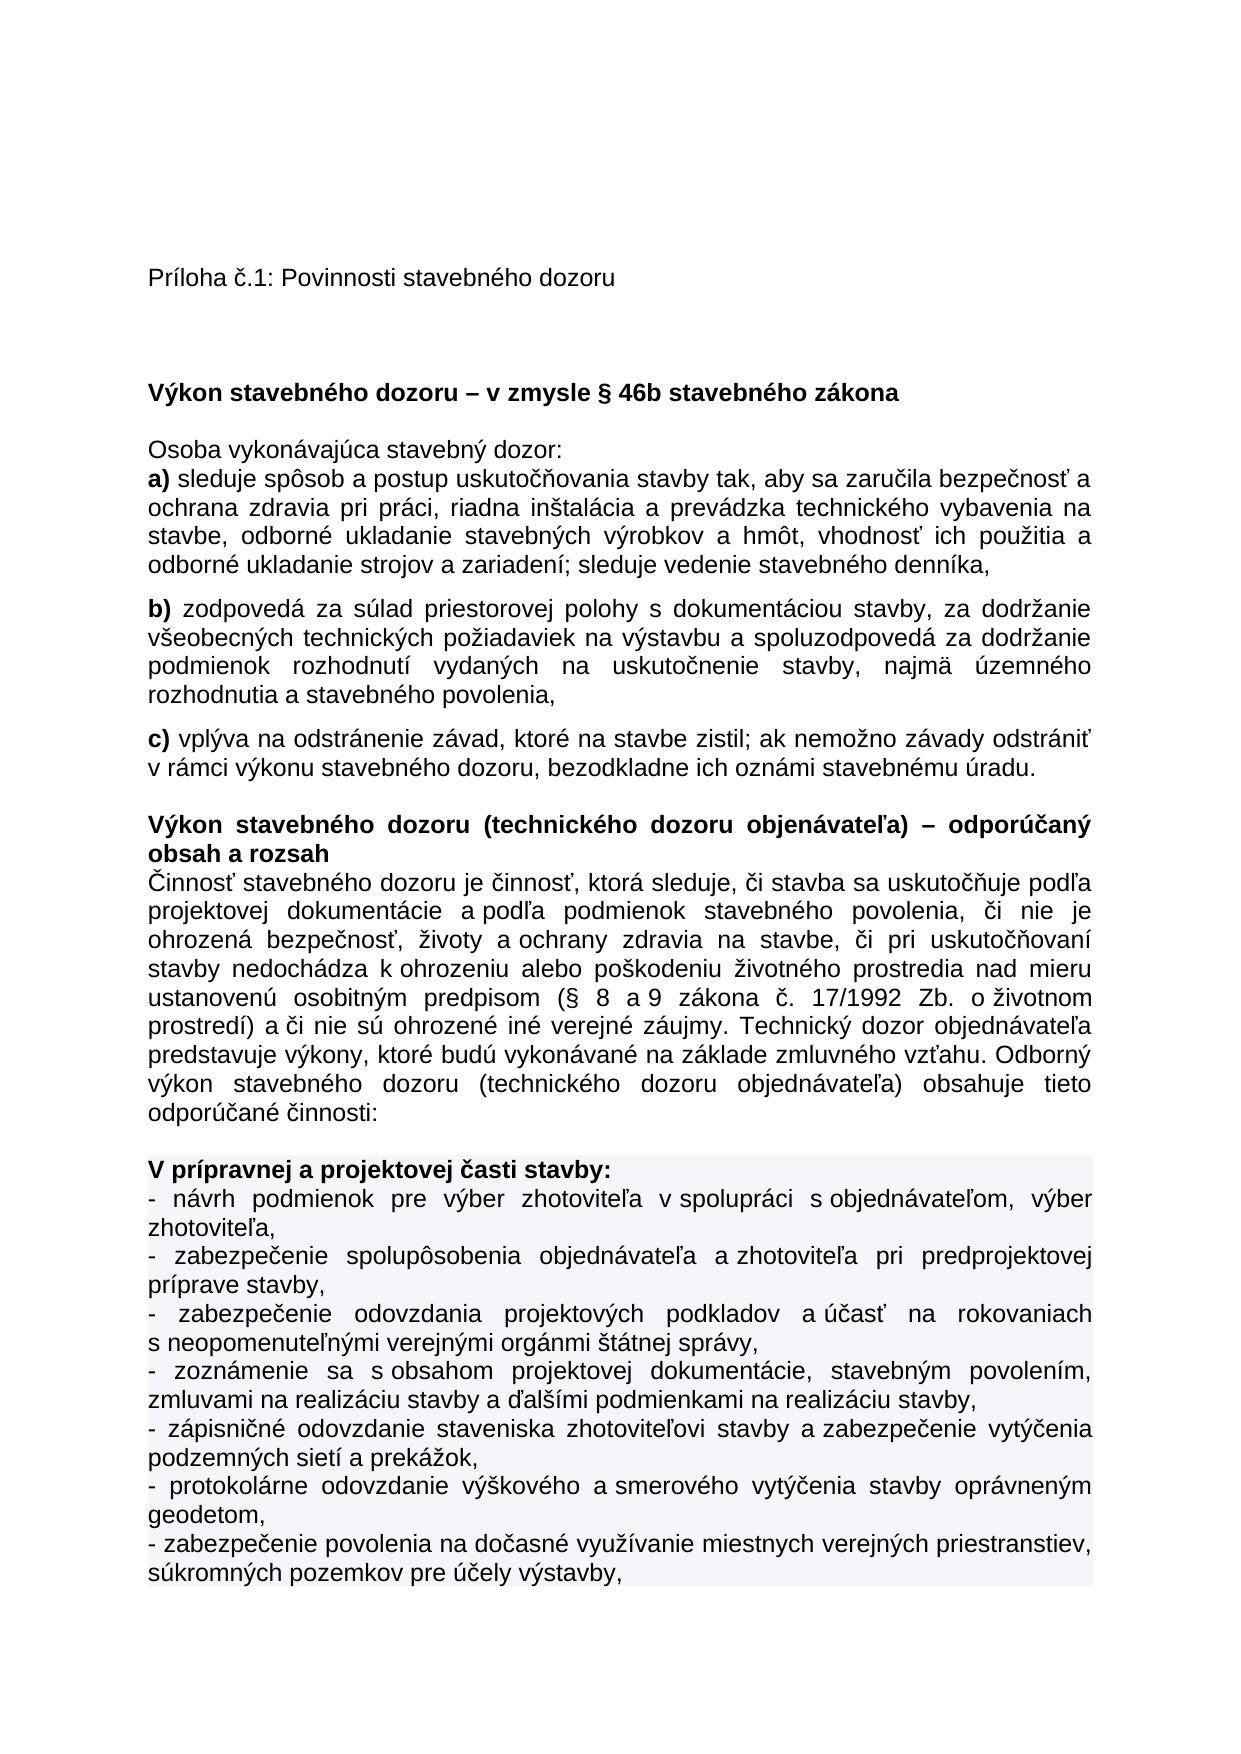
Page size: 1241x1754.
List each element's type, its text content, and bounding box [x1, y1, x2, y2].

text - zabezpečenie povolenia na dočasné využívanie miestnych verejných priestranstiev, súkromných pozemkov pre účely výstavby, [148, 1529, 1093, 1586]
text - zabezpečenie spolupôsobenia objednávateľa a zhotoviteľa pri predprojektovej príprave stavby, [148, 1241, 1093, 1299]
text Činnosť stavebného dozoru je činnosť, ktorá sleduje, či stavba sa uskutočňuje podľa projektovej dokumentácie a podľa podmienok stavebného povolenia, či nie je ohrozená bezpečnosť, životy a ochrany zdravia na stavbe, či pri uskutočňovaní stavby nedochádza k ohrozeniu alebo poškodeniu životného prostredia nad mieru ustanovenú osobitným predpisom (§ 8 a 9 zákona č. 17/1992 Zb. o životnom prostredí) a či nie sú ohrozené iné verejné záujmy. Technický dozor objednávateľa predstavuje výkony, ktoré budú vykonávané na základe zmluvného vzťahu. Odborný výkon stavebného dozoru (technického dozoru objednávateľa) obsahuje tieto odporúčané činnosti: [148, 868, 1093, 1126]
text V prípravnej a projektovej časti stavby: [148, 1155, 1093, 1184]
text a) sleduje spôsob a postup uskutočňovania stavby tak, aby sa zaručila bezpečnosť a ochrana zdravia pri práci, riadna inštalácia a prevádzka technického vybavenia na stavbe, odborné ukladanie stavebných výrobkov a hmôt, vhodnosť ich použitia a odborné ukladanie strojov a zariadení; sleduje vedenie stavebného denníka, [148, 464, 1093, 579]
text b) zodpovedá za súlad priestorovej polohy s dokumentáciou stavby, za dodržanie všeobecných technických požiadaviek na výstavbu a spoluzodpovedá za dodržanie podmienok rozhodnutí vydaných na uskutočnenie stavby, najmä územného rozhodnutia a stavebného povolenia, [148, 594, 1093, 709]
text Výkon stavebného dozoru (technického dozoru objenávateľa) – odporúčaný obsah a rozsah [148, 810, 1093, 868]
text c) vplýva na odstránenie závad, ktoré na stavbe zistil; ak nemožno závady odstrániť v rámci výkonu stavebného dozoru, bezodkladne ich oznámi stavebnému úradu. [148, 724, 1093, 781]
text - protokolárne odovzdanie výškového a smerového vytýčenia stavby oprávneným geodetom, [148, 1471, 1093, 1529]
text - zoznámenie sa s obsahom projektovej dokumentácie, stavebným povolením, zmluvami na realizáciu stavby a ďalšími podmienkami na realizáciu stavby, [148, 1356, 1093, 1414]
text Výkon stavebného dozoru – v zmysle § 46b stavebného zákona [148, 378, 1093, 406]
text - zabezpečenie odovzdania projektových podkladov a účasť na rokovaniach s neopomenuteľnými verejnými orgánmi štátnej správy, [148, 1299, 1093, 1356]
text - návrh podmienok pre výber zhotoviteľa v spolupráci s objednávateľom, výber zhotoviteľa, [148, 1184, 1093, 1241]
text Príloha č.1: Povinnosti stavebného dozoru [148, 263, 1093, 291]
text Osoba vykonávajúca stavebný dozor: [148, 435, 1093, 464]
text - zápisničné odovzdanie staveniska zhotoviteľovi stavby a zabezpečenie vytýčenia podzemných sietí a prekážok, [148, 1414, 1093, 1471]
